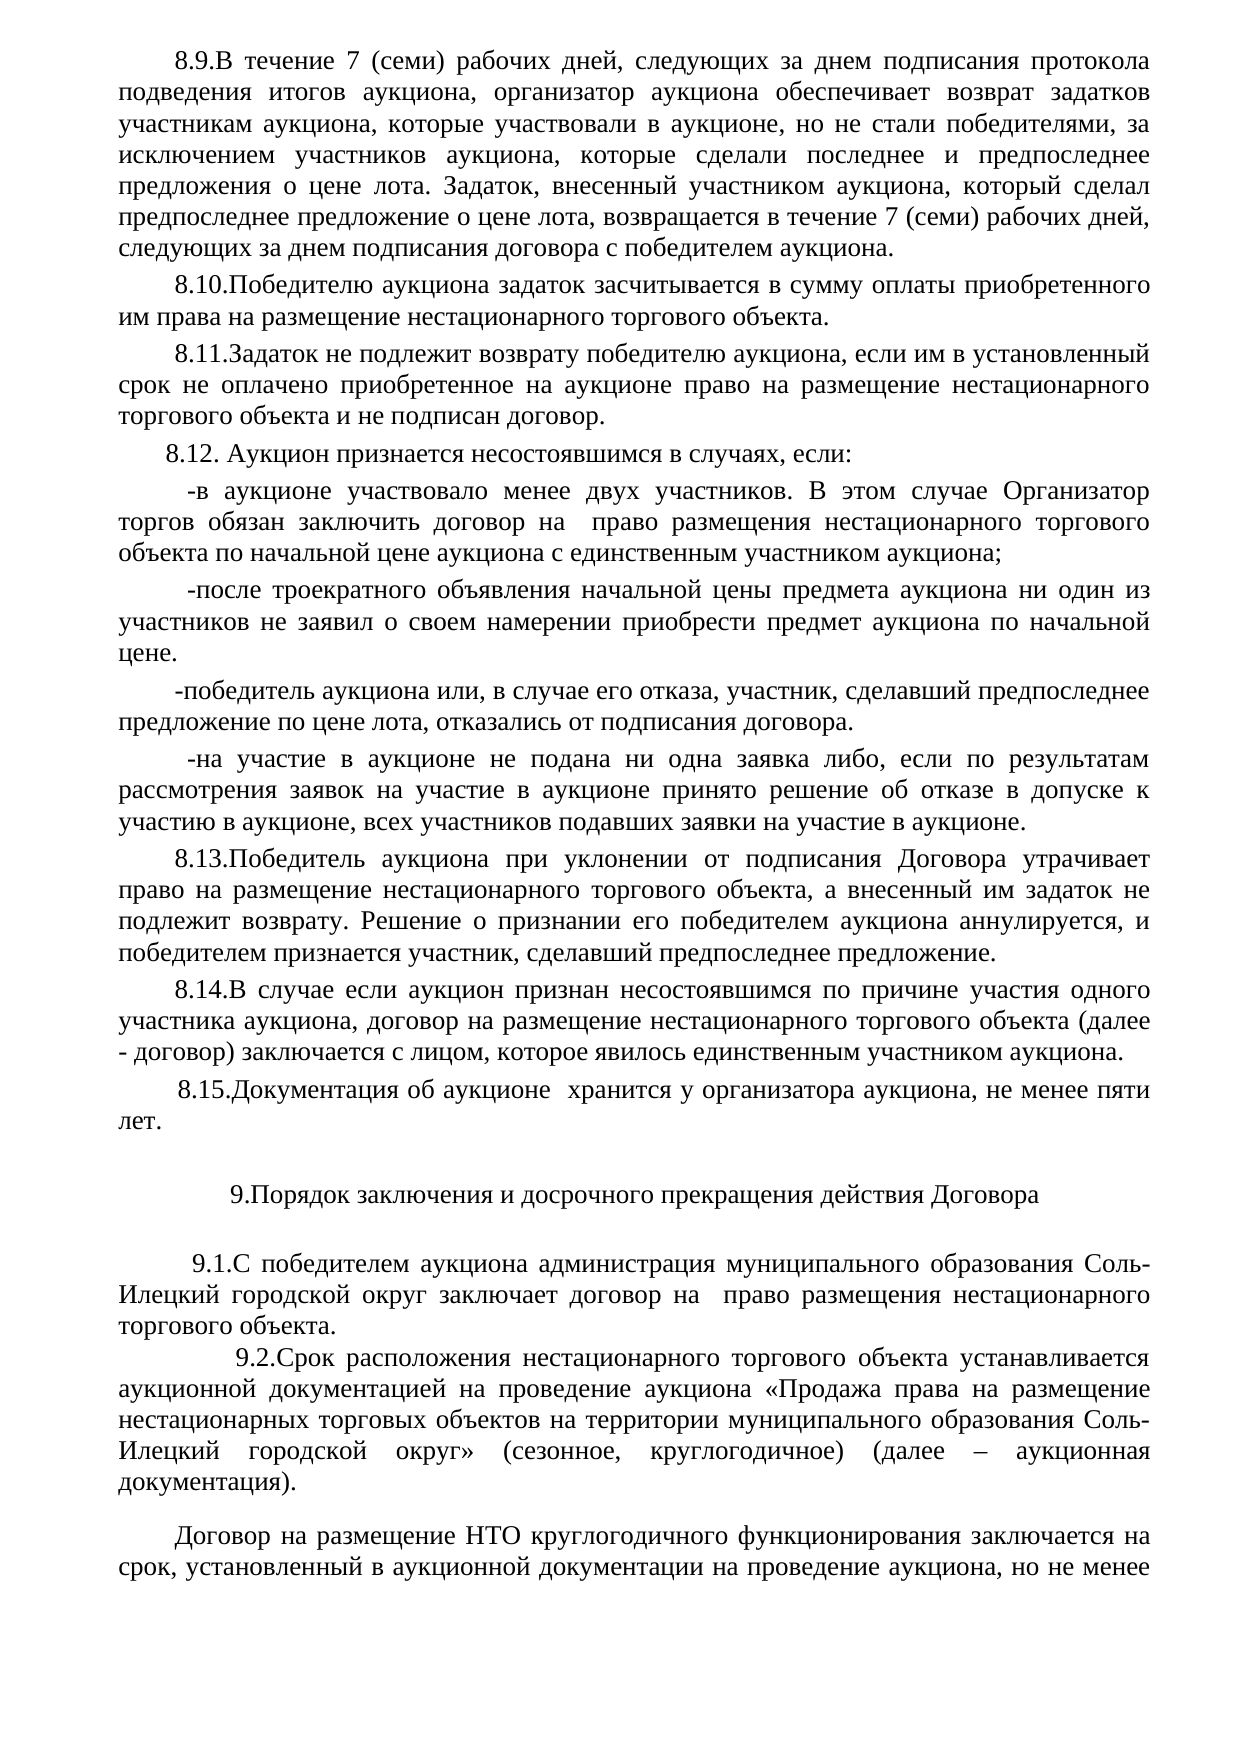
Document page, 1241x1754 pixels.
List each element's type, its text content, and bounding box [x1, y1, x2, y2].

text 9.1.С победителем аукциона администрация муниципального образования Соль-Илецкий городской округ заключает договор на право размещения нестационарного торгового объекта. [118, 1247, 1152, 1341]
text 9.Порядок заключения и досрочного прекращения действия Договора [118, 1179, 1152, 1210]
text -на участие в аукционе не подана ни одна заявка либо, если по результатам рассмотрения заявок на участие в аукционе принято решение об отказе в допуске к участию в аукционе, всех участников подавших заявки на участие в аукционе. [118, 742, 1152, 836]
text -победитель аукциона или, в случае его отказа, участник, сделавший предпоследнее предложение по цене лота, отказались от подписания договора. [118, 674, 1152, 736]
text 8.13.Победитель аукциона при уклонении от подписания Договора утрачивает право на размещение нестационарного торгового объекта, а внесенный им задаток не подлежит возврату. Решение о признании его победителем аукциона аннулируется, и победителем признается участник, сделавший предпоследнее предложение. [118, 842, 1152, 967]
text -в аукционе участвовало менее двух участников. В этом случае Организатор торгов обязан заключить договор на право размещения нестационарного торгового объекта по начальной цене аукциона с единственным участником аукциона; [118, 474, 1152, 568]
text 8.10.Победителю аукциона задаток засчитывается в сумму оплаты приобретенного им права на размещение нестационарного торгового объекта. [118, 269, 1152, 331]
text -после троекратного объявления начальной цены предмета аукциона ни один из участников не заявил о своем намерении приобрести предмет аукциона по начальной цене. [118, 574, 1152, 668]
text 8.12. Аукцион признается несостоявшимся в случаях, если: [118, 437, 1152, 468]
text 9.2.Срок расположения нестационарного торгового объекта устанавливается аукционной документацией на проведение аукциона «Продажа права на размещение нестационарных торговых объектов на территории муниципального образования Соль-Илецкий городской округ» (сезонное, круглогодичное) (далее – аукционная документация). [118, 1341, 1152, 1496]
text 8.9.В течение 7 (семи) рабочих дней, следующих за днем подписания протокола подведения итогов аукциона, организатор аукциона обеспечивает возврат задатков участникам аукциона, которые участвовали в аукционе, но не стали победителями, за исключением участников аукциона, которые сделали последнее и предпоследнее предложения о цене лота. Задаток, внесенный участником аукциона, который сделал предпоследнее предложение о цене лота, возвращается в течение 7 (семи) рабочих дней, следующих за днем подписания договора с победителем аукциона. [118, 44, 1152, 262]
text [118, 1519, 1152, 1582]
text 8.11.Задаток не подлежит возврату победителю аукциона, если им в установленный срок не оплачено приобретенное на аукционе право на размещение нестационарного торгового объекта и не подписан договор. [118, 337, 1152, 431]
text 8.15.Документация об аукционе хранится у организатора аукциона, не менее пяти лет. [118, 1073, 1152, 1135]
text 8.14.В случае если аукцион признан несостоявшимся по причине участия одного участника аукциона, договор на размещение нестационарного торгового объекта (далее - договор) заключается с лицом, которое явилось единственным участником аукциона. [118, 973, 1152, 1066]
